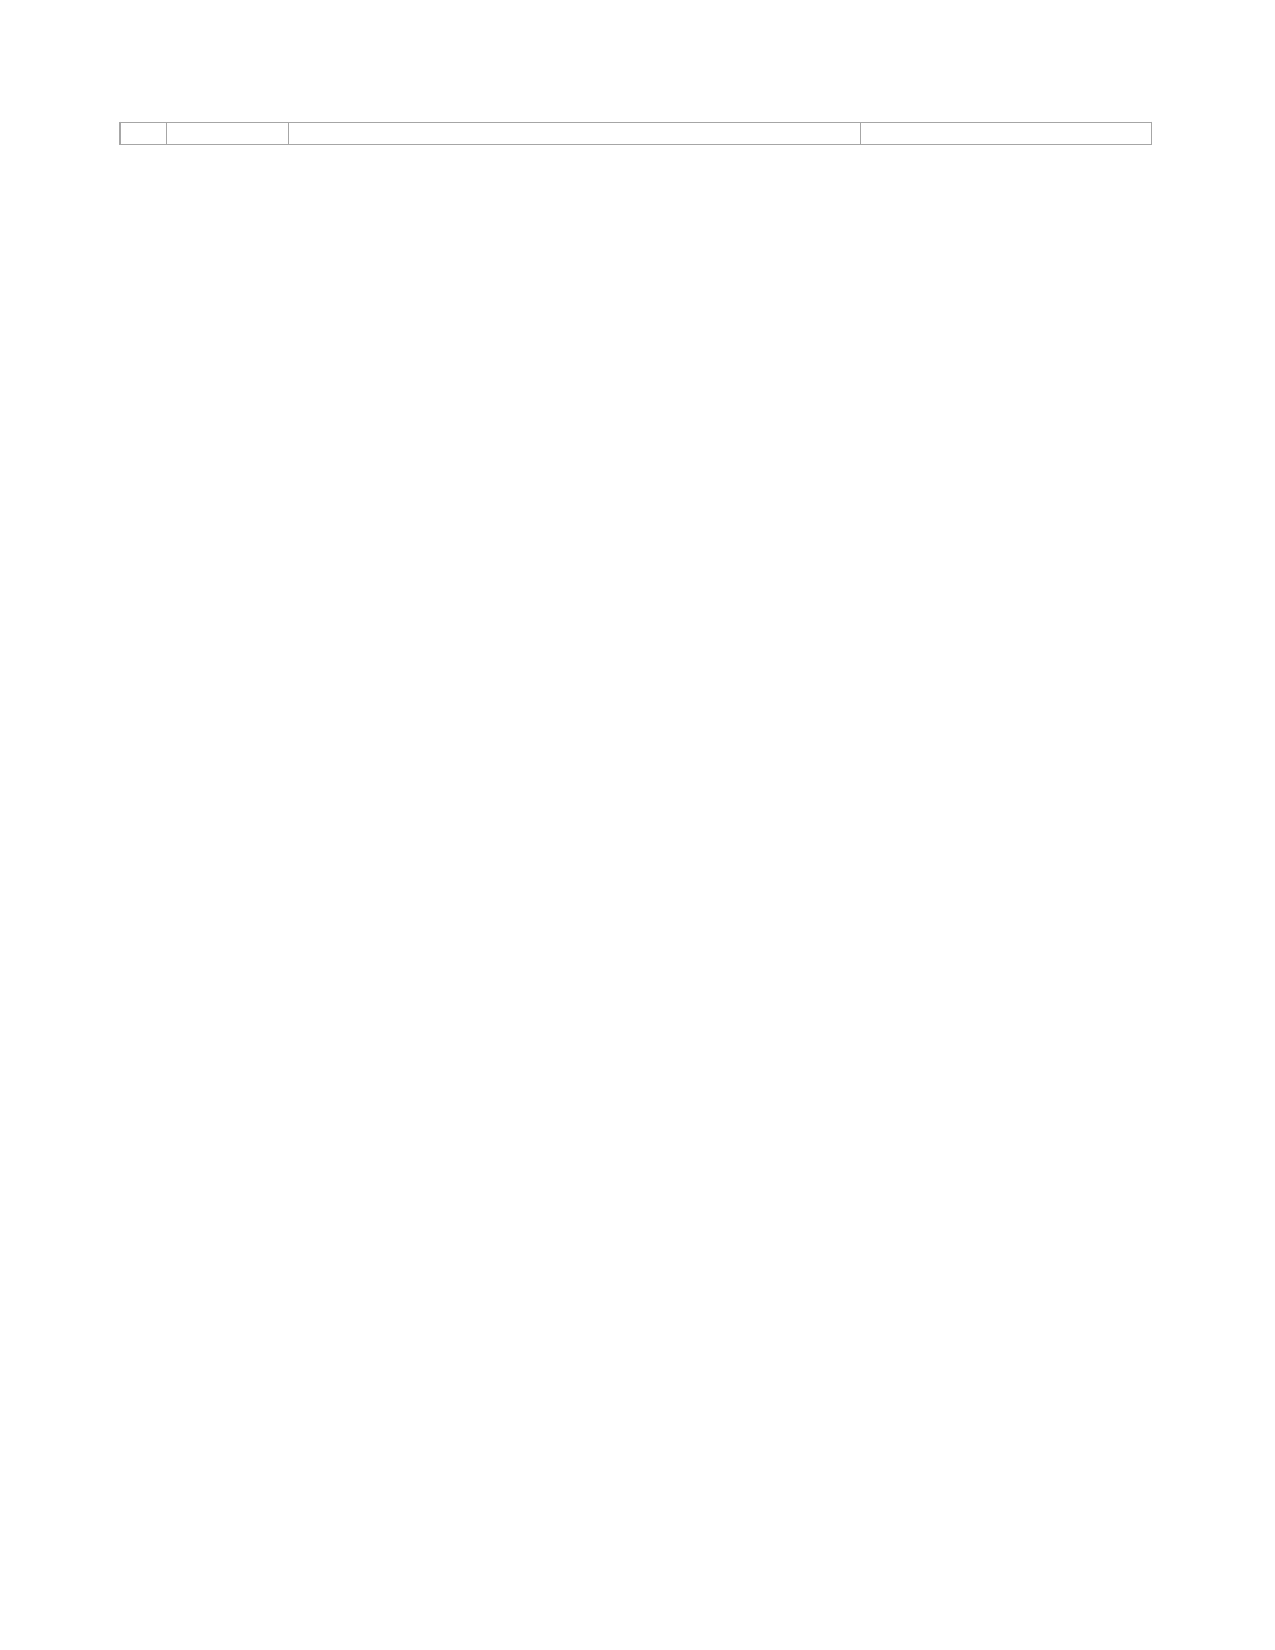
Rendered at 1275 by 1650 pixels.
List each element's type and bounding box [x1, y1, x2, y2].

table_cell [121, 123, 166, 144]
table_cell [861, 123, 1151, 144]
table_cell [289, 123, 860, 144]
table_cell [167, 123, 288, 144]
